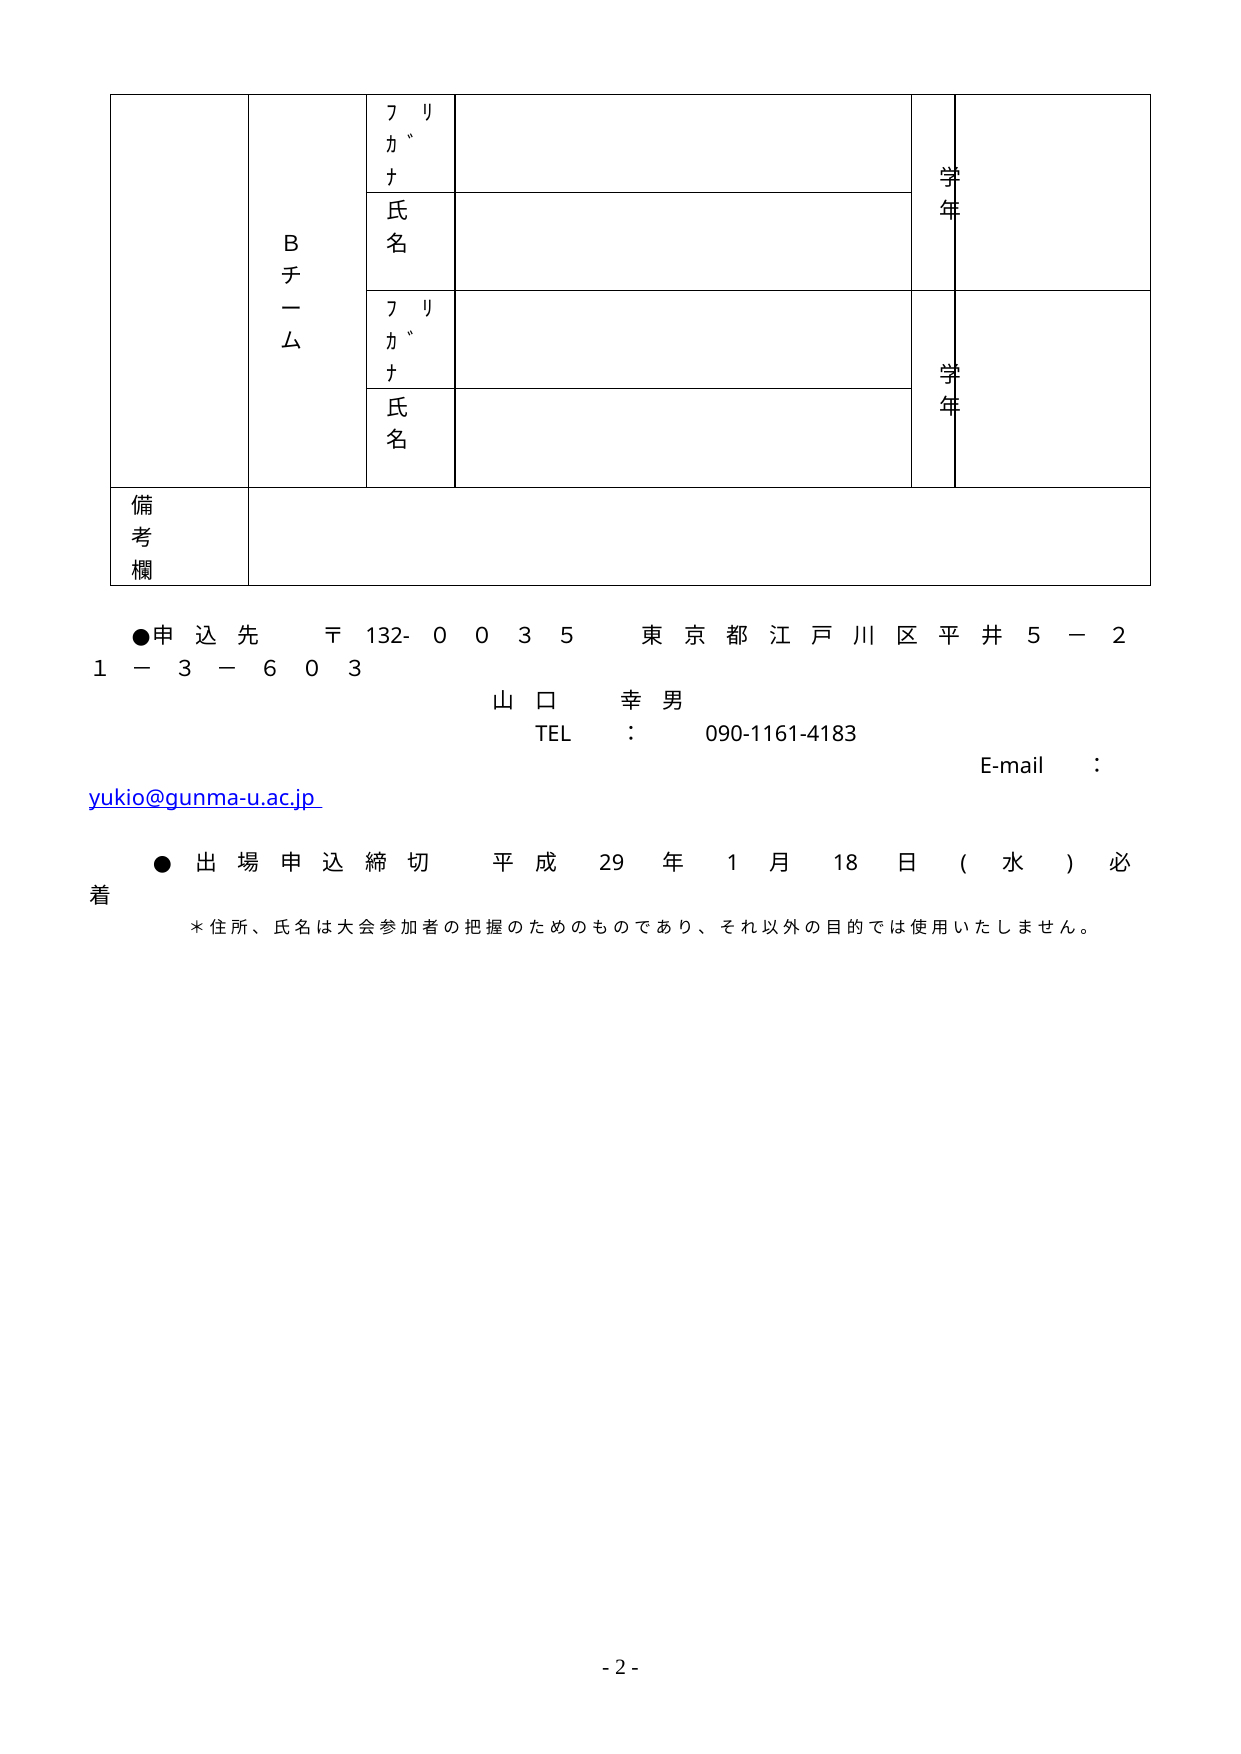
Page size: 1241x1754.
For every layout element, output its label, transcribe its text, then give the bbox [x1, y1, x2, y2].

table_cell 学年 [912, 291, 954, 487]
text TEL ： 090-1161-4183 [89, 715, 1151, 748]
table_cell [956, 291, 1150, 487]
text ●申込先 〒132-００３５ 東京都江戸川区平井５－２１－３－６０３ [89, 618, 1151, 683]
table_cell 備 考 欄 [111, 488, 248, 585]
table_cell Ｂチーム [249, 95, 366, 487]
table_cell [456, 95, 911, 192]
text ＊住所、氏名は大会参加者の把握のためのものであり、それ以外の目的では使用いたしません。 [89, 910, 1102, 942]
table_cell [456, 193, 911, 290]
text ●出場申込締切 平成29年1月18日(水)必着 [89, 845, 1151, 910]
table_cell 氏 名 [367, 193, 454, 290]
table_cell [456, 389, 911, 487]
table_cell [956, 95, 1150, 290]
table_cell 氏 名 [367, 389, 454, 487]
table_cell [456, 291, 911, 388]
table_cell 学年 [912, 95, 954, 290]
table_cell ﾌﾘｶﾞﾅ [367, 95, 454, 192]
table_cell ﾌﾘｶﾞﾅ [367, 291, 454, 388]
table_cell [249, 488, 1150, 585]
text 山口 幸男 [89, 683, 1151, 715]
text E-mail：yukio@gunma-u.ac.jp [89, 748, 1151, 813]
